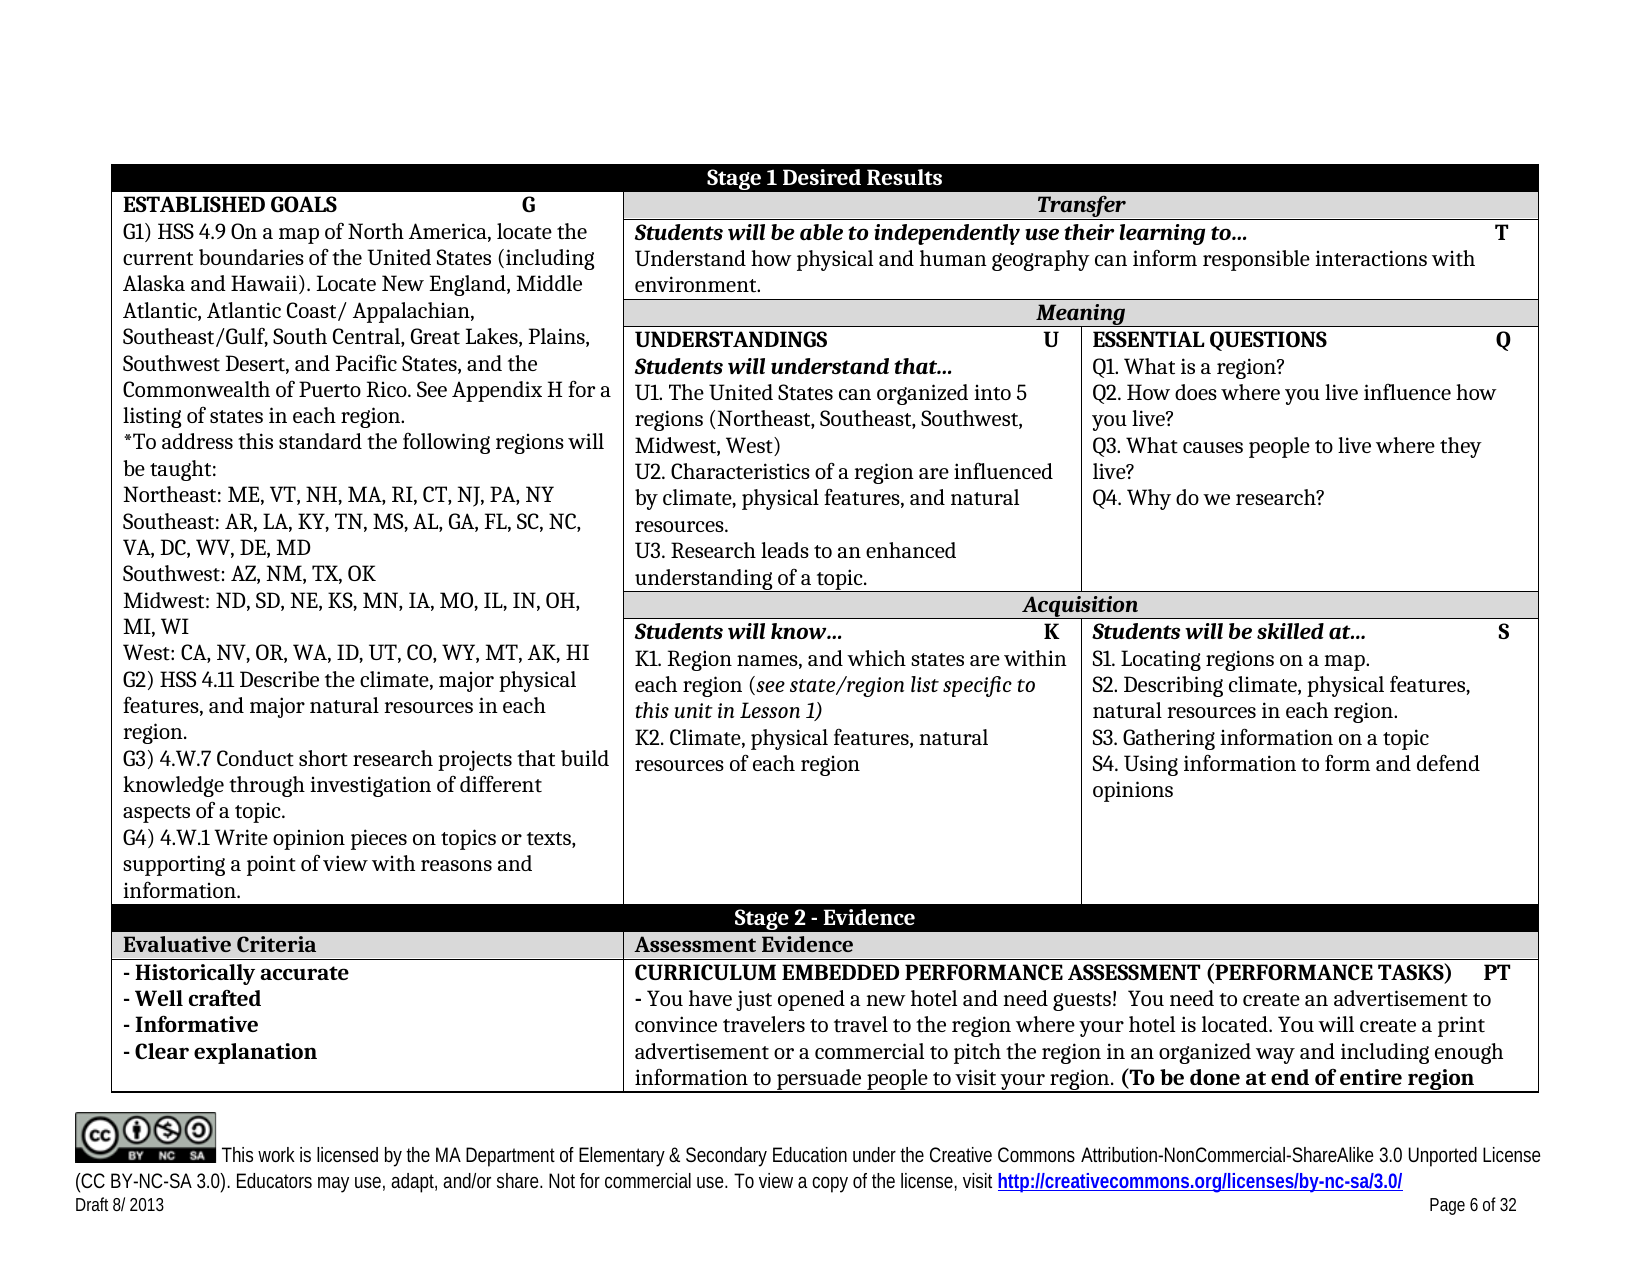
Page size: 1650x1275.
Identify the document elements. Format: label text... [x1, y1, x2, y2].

table_header Stage 1 Desired Results [112, 165, 1538, 191]
table_cell Transfer [624, 192, 1538, 218]
table_cell - Historically accurate - Well crafted - Informative - Clear explanation [112, 960, 623, 1091]
table_cell UNDERSTANDINGS U Students will understand that… U1. The United States can organized into 5 regions (Northeast, Southeast, Southwest, Midwest, West) U2. Characteristics of a region are influenced by climate, physical features, and natural resources. U3. Research leads to an enhanced understanding of a topic. [624, 327, 1081, 591]
table_cell Students will be able to independently use their learning to… T Understand how physical and human geography can inform responsible interactions with environment. [624, 220, 1538, 299]
table_cell Stage 2 - Evidence [112, 905, 1538, 931]
table_cell Students will be skilled at… S S1. Locating regions on a map. S2. Describing climate, physical features, natural resources in each region. S3. Gathering information on a topic S4. Using information to form and defend opinions [1082, 619, 1538, 904]
table_cell Assessment Evidence [624, 932, 1538, 958]
table_cell Meaning [624, 300, 1538, 326]
table_cell ESSENTIAL QUESTIONS Q Q1. What is a region? Q2. How does where you live influence how you live? Q3. What causes people to live where they live? Q4. Why do we research? [1082, 327, 1538, 591]
table_cell Evaluative Criteria [112, 932, 623, 958]
table_cell Acquisition [624, 592, 1538, 618]
picture [75, 1112, 217, 1163]
table_cell Students will know… K K1. Region names, and which states are within each region (see state/region list specific to this unit in Lesson 1) K2. Climate, physical features, natural resources of each region [624, 619, 1081, 904]
table_cell ESTABLISHED GOALS G G1) HSS 4.9 On a map of North America, locate the current boundaries of the United States (including Alaska and Hawaii). Locate New England, Middle Atlantic, Atlantic Coast/ Appalachian, Southeast/Gulf, South Central, Great Lakes, Plains, Southwest Desert, and Pacific States, and the Commonwealth of Puerto Rico. See Appendix H for a listing of states in each region. *To address this standard the following regions will be taught: Northeast: ME, VT, NH, MA, RI, CT, NJ, PA, NY Southeast: AR, LA, KY, TN, MS, AL, GA, FL, SC, NC, VA, DC, WV, DE, MD Southwest: AZ, NM, TX, OK Midwest: ND, SD, NE, KS, MN, IA, MO, IL, IN, OH, MI, WI West: CA, NV, OR, WA, ID, UT, CO, WY, MT, AK, HI G2) HSS 4.11 Describe the climate, major physical features, and major natural resources in each region. G3) 4.W.7 Conduct short research projects that build knowledge through investigation of different aspects of a topic. G4) 4.W.1 Write opinion pieces on topics or texts, supporting a point of view with reasons and information. [112, 192, 623, 904]
